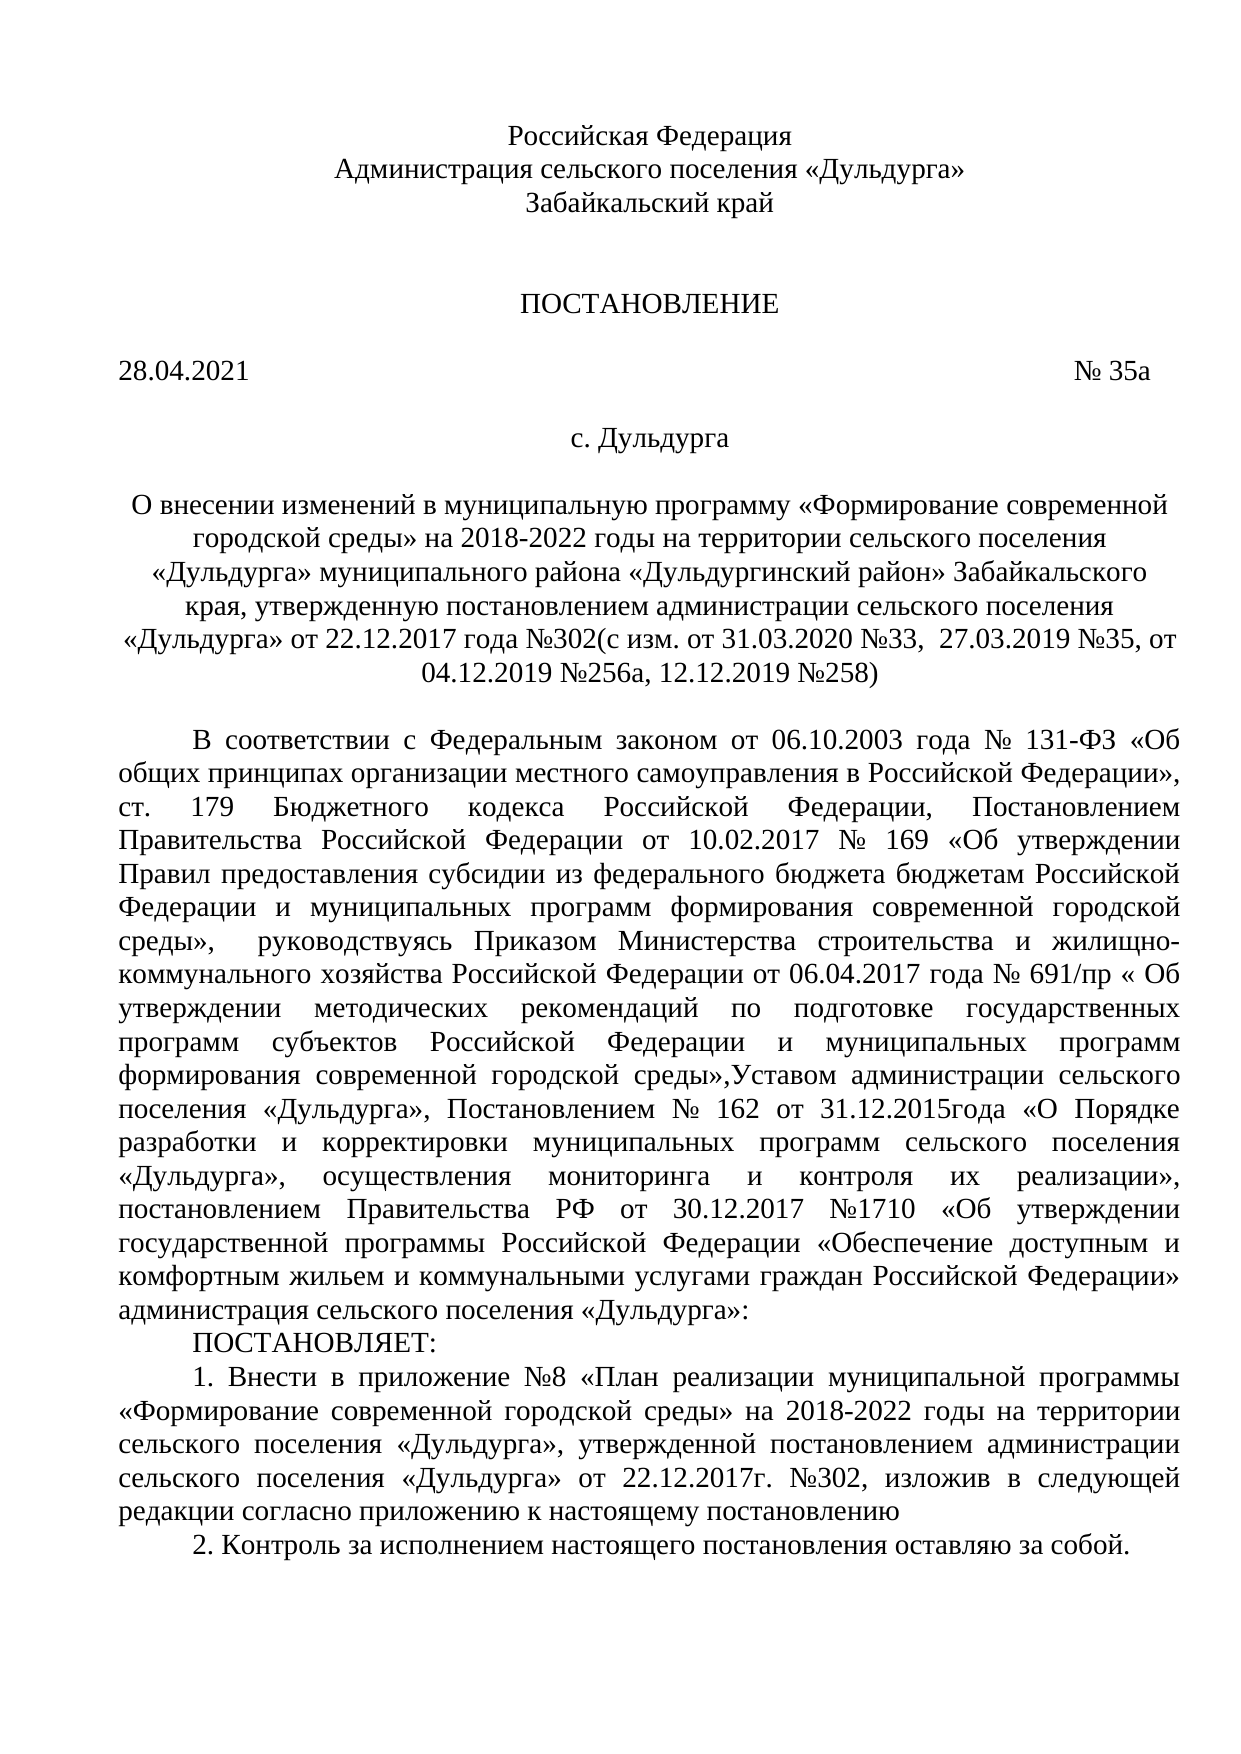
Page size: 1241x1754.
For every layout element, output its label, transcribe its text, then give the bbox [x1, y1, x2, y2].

text Администрация сельского поселения «Дульдурга» [118, 152, 1181, 185]
text В соответствии с Федеральным законом от 06.10.2003 года № 131-ФЗ «Об общих принципах организации местного самоуправления в Российской Федерации», ст. 179 Бюджетного кодекса Российской Федерации, Постановлением Правительства Российской Федерации от 10.02.2017 № 169 «Об утверждении Правил предоставления субсидии из федерального бюджета бюджетам Российской Федерации и муниципальных программ формирования современной городской среды», руководствуясь Приказом Министерства строительства и жилищно-коммунального хозяйства Российской Федерации от 06.04.2017 года № 691/пр « Об утверждении методических рекомендаций по подготовке государственных программ субъектов Российской Федерации и муниципальных программ формирования современной городской среды»,Уставом администрации сельского поселения «Дульдурга», Постановлением № 162 от 31.12.2015года «О Порядке разработки и корректировки муниципальных программ сельского поселения «Дульдурга», осуществления мониторинга и контроля их реализации», постановлением Правительства РФ от 30.12.2017 №1710 «Об утверждении государственной программы Российской Федерации «Обеспечение доступным и комфортным жильем и коммунальными услугами граждан Российской Федерации» администрация сельского поселения «Дульдурга»: [118, 722, 1181, 1326]
text 28.04.2021 № 35а [118, 353, 1181, 386]
text Забайкальский край [118, 185, 1181, 219]
text с. Дульдурга [118, 420, 1181, 453]
text Российская Федерация [118, 118, 1181, 152]
text ПОСТАНОВЛЕНИЕ [118, 286, 1181, 319]
text О внесении изменений в муниципальную программу «Формирование современной городской среды» на 2018-2022 годы на территории сельского поселения «Дульдурга» муниципального района «Дульдургинский район» Забайкальского края, утвержденную постановлением администрации сельского поселения «Дульдурга» от 22.12.2017 года №302(с изм. от 31.03.2020 №33, 27.03.2019 №35, от 04.12.2019 №256а, 12.12.2019 №258) [118, 487, 1181, 688]
text ПОСТАНОВЛЯЕТ: [118, 1326, 1181, 1359]
text 2. Контроль за исполнением настоящего постановления оставляю за собой. [118, 1527, 1181, 1560]
text 1. Внести в приложение №8 «План реализации муниципальной программы «Формирование современной городской среды» на 2018-2022 годы на территории сельского поселения «Дульдурга», утвержденной постановлением администрации сельского поселения «Дульдурга» от 22.12.2017г. №302, изложив в следующей редакции согласно приложению к настоящему постановлению [118, 1359, 1181, 1527]
